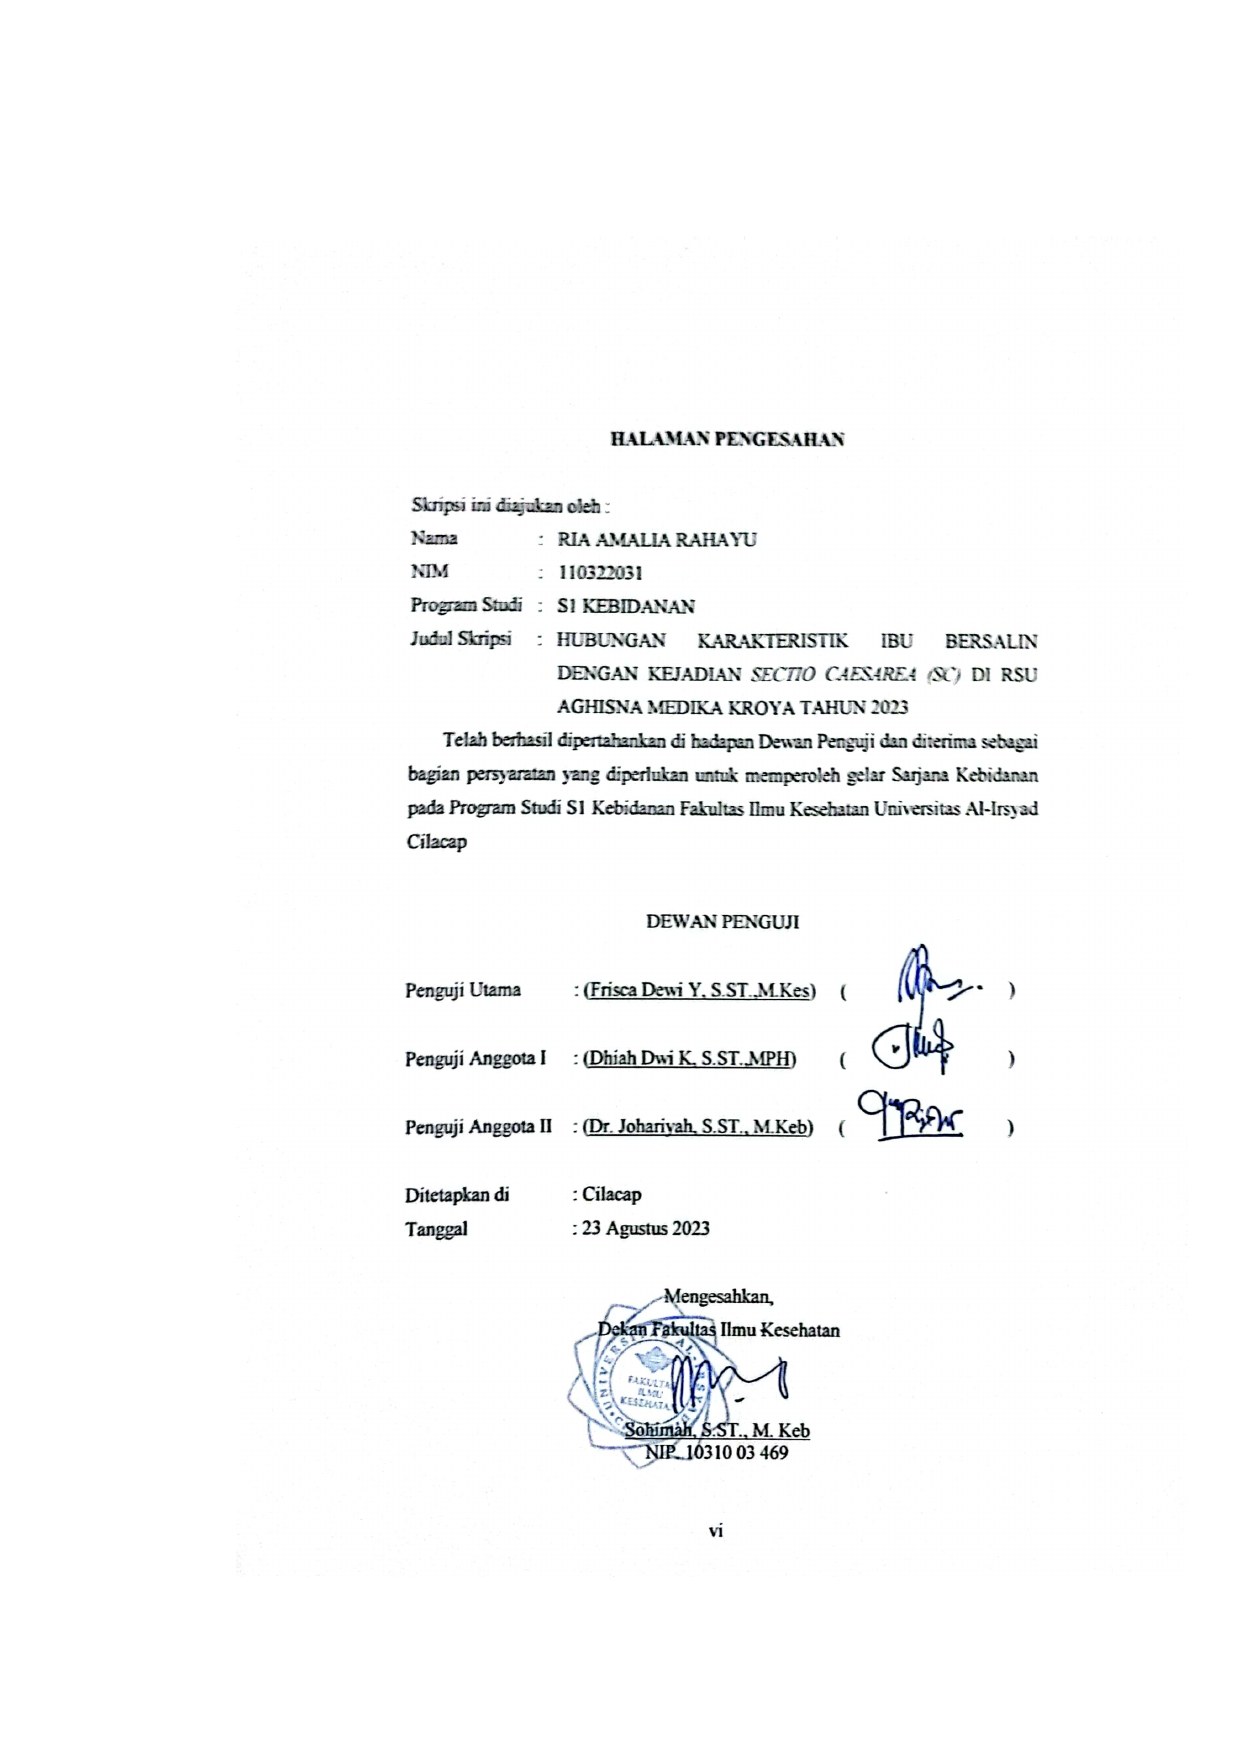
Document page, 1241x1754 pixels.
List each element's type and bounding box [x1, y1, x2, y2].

picture [236, 236, 1188, 1577]
